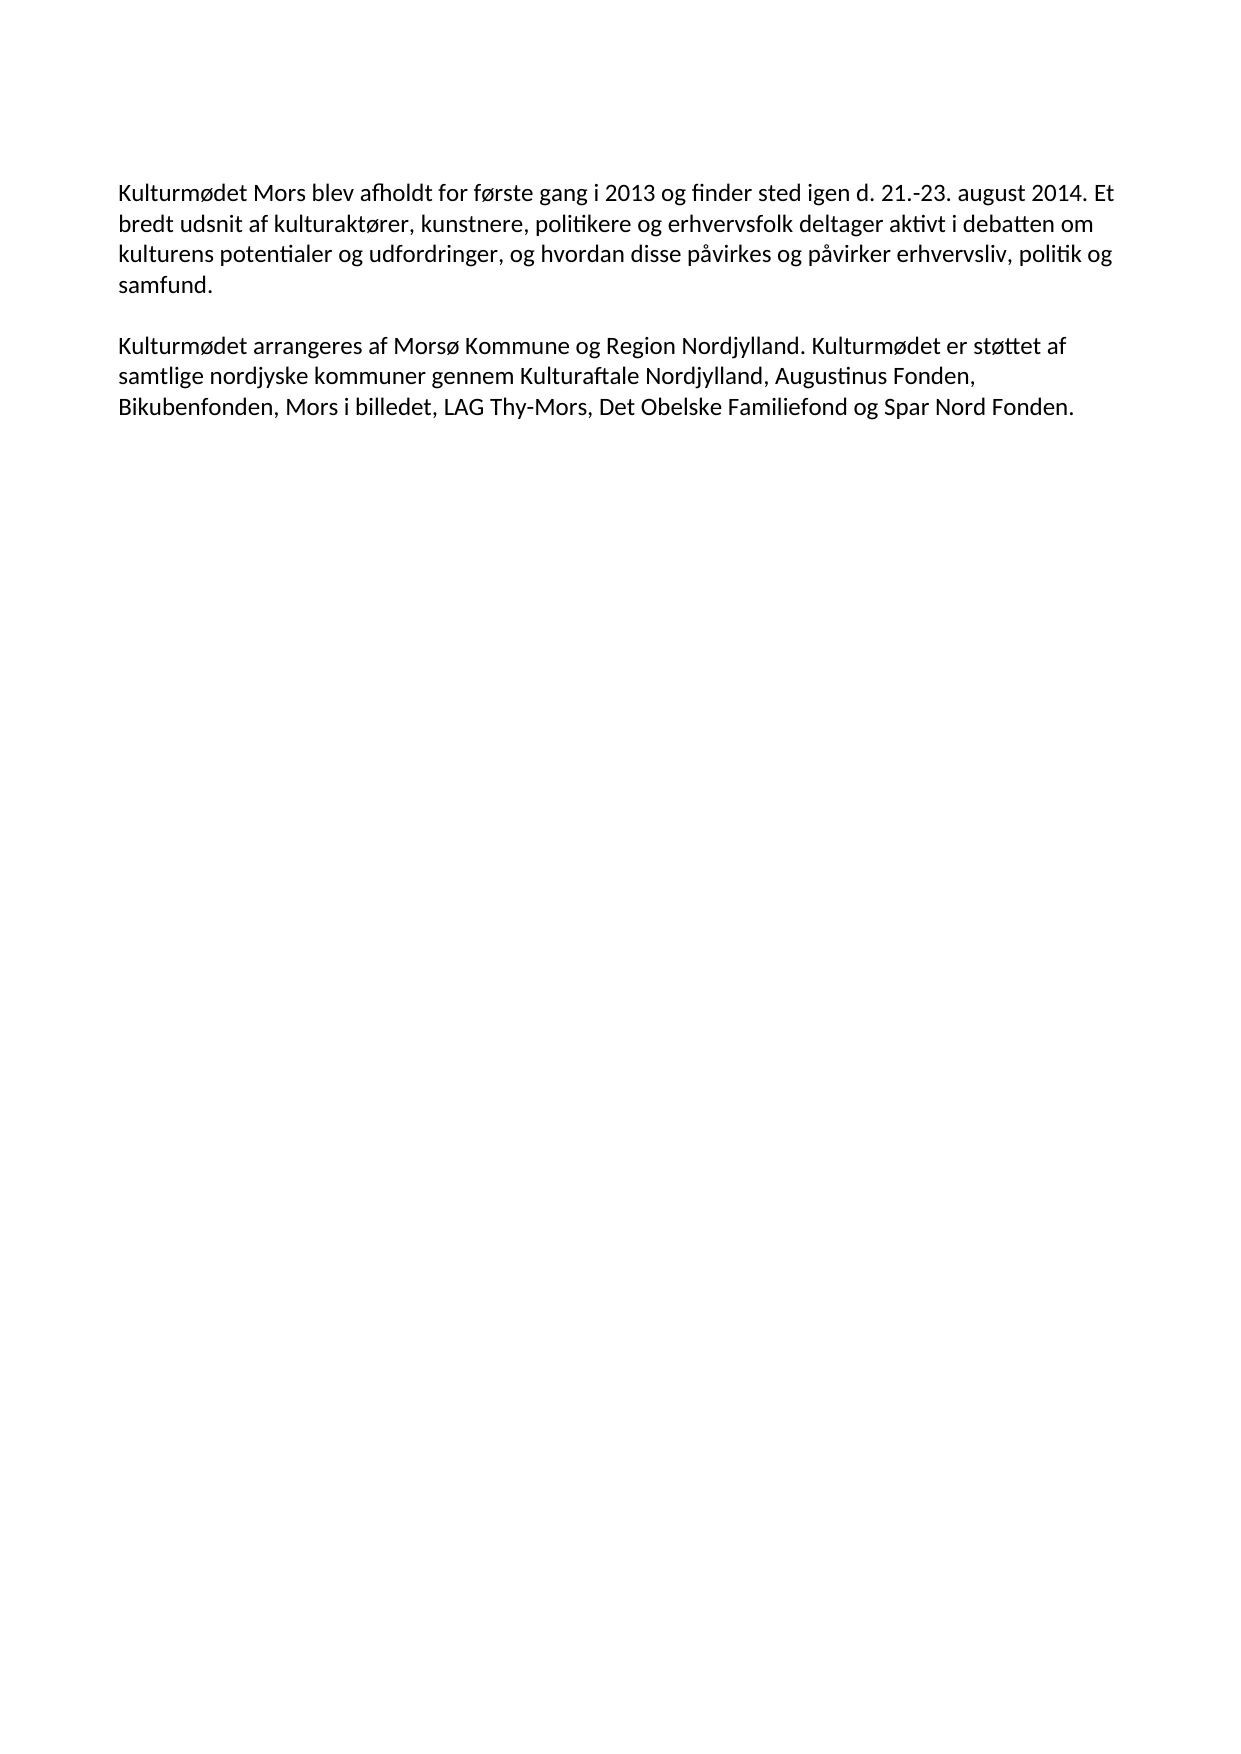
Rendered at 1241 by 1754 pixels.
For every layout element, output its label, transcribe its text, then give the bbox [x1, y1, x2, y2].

text Kulturmødet arrangeres af Morsø Kommune og Region Nordjylland. Kulturmødet er støttet af samtlige nordjyske kommuner gennem Kulturaftale Nordjylland, Augustinus Fonden, Bikubenfonden, Mors i billedet, LAG Thy-Mors, Det Obelske Familiefond og Spar Nord Fonden. [118, 330, 1122, 421]
text Kulturmødet Mors blev afholdt for første gang i 2013 og finder sted igen d. 21.-23. august 2014. Et bredt udsnit af kulturaktører, kunstnere, politikere og erhvervsfolk deltager aktivt i debatten om kulturens potentialer og udfordringer, og hvordan disse påvirkes og påvirker erhvervsliv, politik og samfund. [118, 177, 1122, 299]
